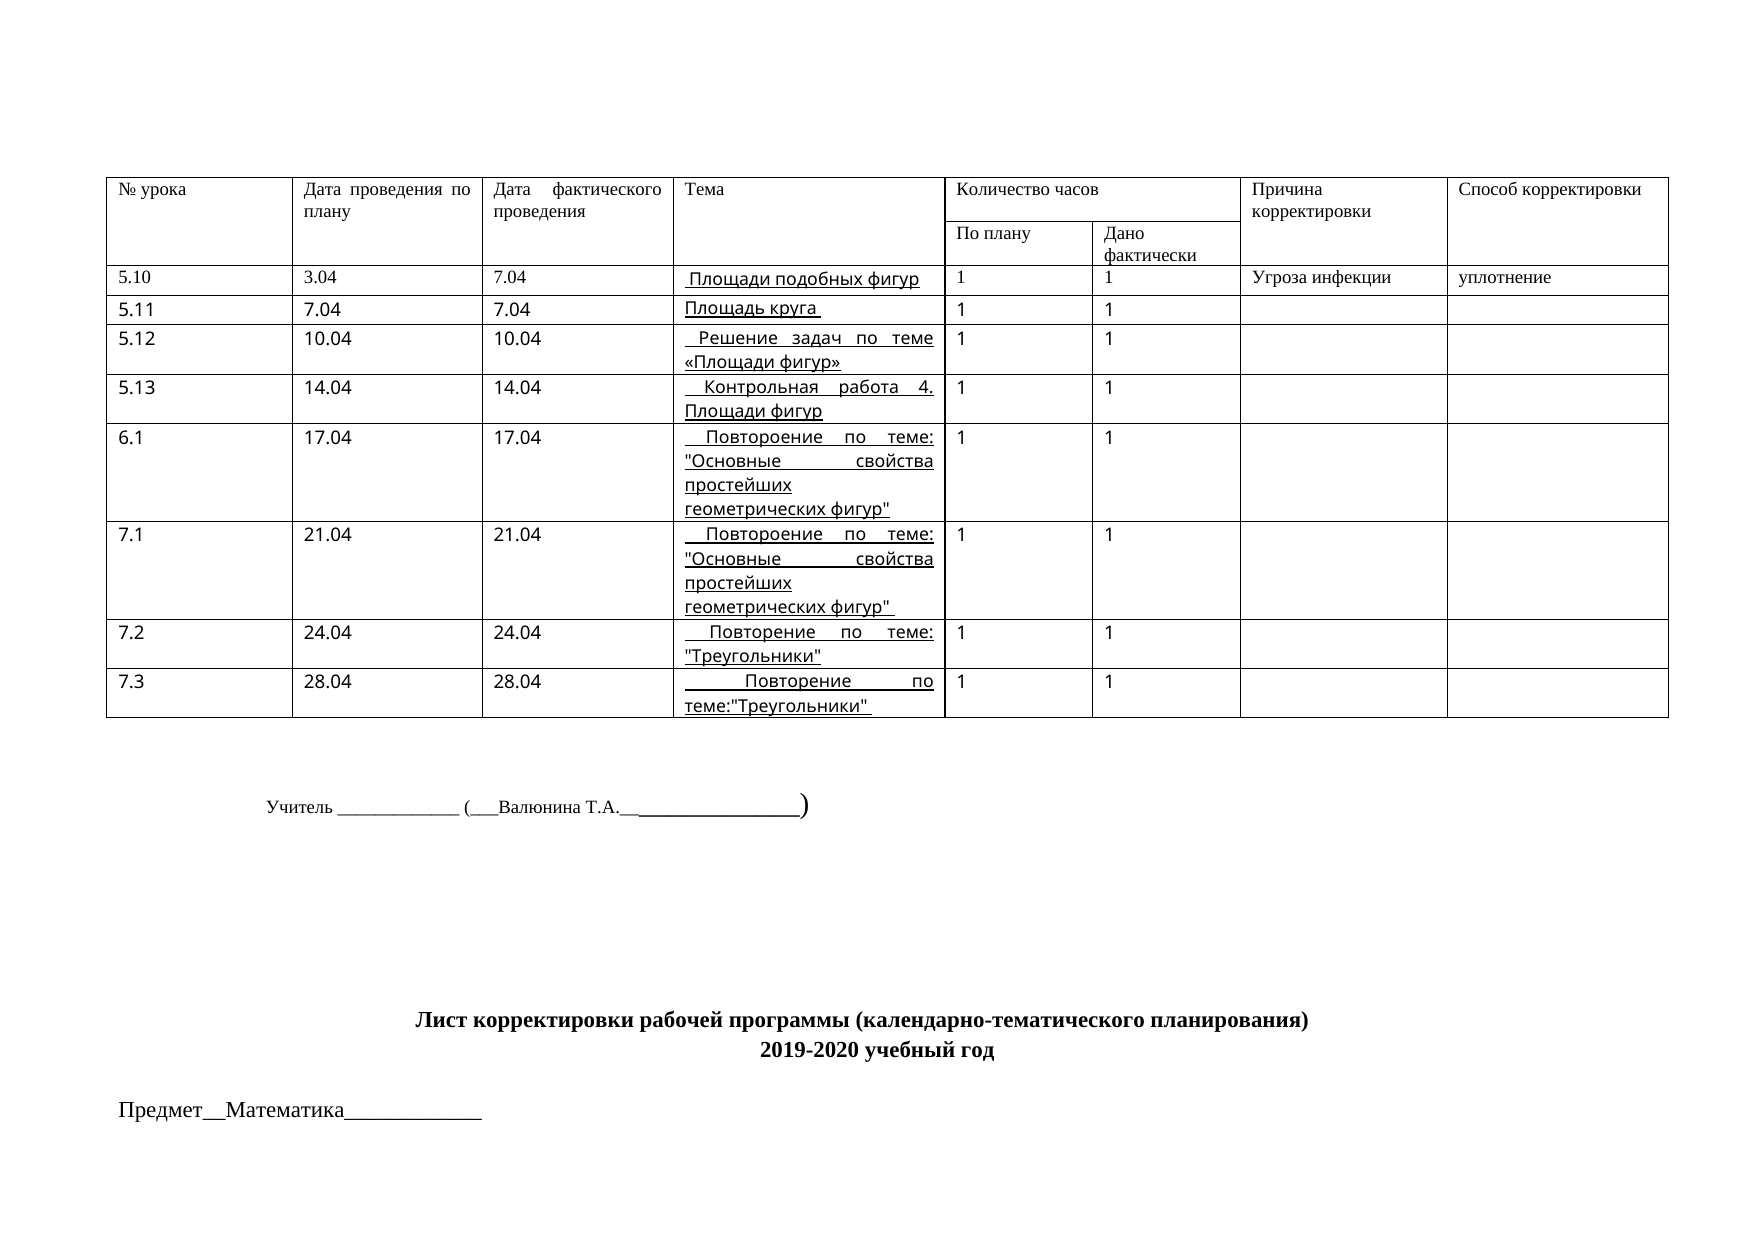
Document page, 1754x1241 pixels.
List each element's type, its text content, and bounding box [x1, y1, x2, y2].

table_cell По плану [946, 222, 1092, 265]
table_cell 1 [946, 266, 1092, 295]
table_cell Повтороение по теме: "Основные свойства простейших геометрических фигур" [674, 522, 944, 618]
table_cell 1 [946, 620, 1092, 668]
table_header Дата проведения по плану [293, 178, 482, 265]
table_cell 7.1 [107, 522, 292, 618]
table_header Способ корректировки [1448, 178, 1668, 265]
table_cell 1 [946, 375, 1092, 423]
table_cell 6.1 [107, 424, 292, 521]
table_cell 1 [1093, 266, 1240, 295]
table_cell [1448, 522, 1668, 618]
table_cell 1 [946, 522, 1092, 618]
table_cell 7.04 [483, 296, 673, 324]
table_cell 1 [946, 325, 1092, 374]
table_cell 5.13 [107, 375, 292, 423]
table_cell 1 [946, 424, 1092, 521]
table_cell 5.12 [107, 325, 292, 374]
table_cell [1448, 669, 1668, 717]
table_cell [1448, 620, 1668, 668]
table_cell [1241, 424, 1447, 521]
table_cell 17.04 [483, 424, 673, 521]
text Учитель _____________ (___Валюнина Т.А._____________) [118, 747, 1636, 820]
table_cell Повторение по теме:"Треугольники" [674, 669, 944, 717]
table_cell 1 [1093, 424, 1240, 521]
table_cell Дано фактически [1093, 222, 1240, 265]
table_header Тема [674, 178, 944, 265]
table_cell 5.10 [107, 266, 292, 295]
table_cell Угроза инфекции [1241, 266, 1447, 295]
table_cell Контрольная работа 4. Площади фигур [674, 375, 944, 423]
table_cell 1 [1093, 669, 1240, 717]
table_cell 17.04 [293, 424, 482, 521]
table_header № урока [107, 178, 292, 265]
table_cell [1241, 375, 1447, 423]
table_cell [1448, 375, 1668, 423]
table_cell [1448, 296, 1668, 324]
table_cell Повторение по теме: "Треугольники" [674, 620, 944, 668]
text Лист корректировки рабочей программы (календарно-тематического планирования) [118, 1006, 1636, 1032]
table_cell 1 [1093, 296, 1240, 324]
table_cell 5.11 [107, 296, 292, 324]
table_cell Площади подобных фигур [674, 266, 944, 295]
table_cell 21.04 [293, 522, 482, 618]
table_cell 1 [1093, 375, 1240, 423]
table_cell [1448, 325, 1668, 374]
table_cell 24.04 [483, 620, 673, 668]
table_cell 1 [1093, 325, 1240, 374]
table_cell [1241, 669, 1447, 717]
table_cell Площадь круга [674, 296, 944, 324]
table_cell 14.04 [483, 375, 673, 423]
table_cell 3.04 [293, 266, 482, 295]
table_cell 21.04 [483, 522, 673, 618]
table_cell 10.04 [293, 325, 482, 374]
table_cell 1 [1093, 620, 1240, 668]
table_cell 7.04 [483, 266, 673, 295]
table_cell Решение задач по теме «Площади фигур» [674, 325, 944, 374]
table_cell 7.2 [107, 620, 292, 668]
table_cell 24.04 [293, 620, 482, 668]
table_cell 7.3 [107, 669, 292, 717]
table_cell [1241, 620, 1447, 668]
table_cell 28.04 [293, 669, 482, 717]
table_cell 10.04 [483, 325, 673, 374]
table_cell 1 [946, 669, 1092, 717]
table_cell 1 [946, 296, 1092, 324]
table_cell 28.04 [483, 669, 673, 717]
table_cell [1448, 424, 1668, 521]
table_cell [1241, 296, 1447, 324]
table_header Количество часов [946, 178, 1240, 221]
table_cell 1 [1093, 522, 1240, 618]
table_header Причина корректировки [1241, 178, 1447, 265]
text Предмет__Математика____________ [118, 1097, 1636, 1123]
table_cell [1241, 522, 1447, 618]
table_cell уплотнение [1448, 266, 1668, 295]
table_cell 14.04 [293, 375, 482, 423]
table_header Дата фактического проведения [483, 178, 673, 265]
table_cell [1241, 325, 1447, 374]
table_cell 7.04 [293, 296, 482, 324]
text 2019-2020 учебный год [118, 1036, 1636, 1062]
table_cell Повтороение по теме: "Основные свойства простейших геометрических фигур" [674, 424, 944, 521]
